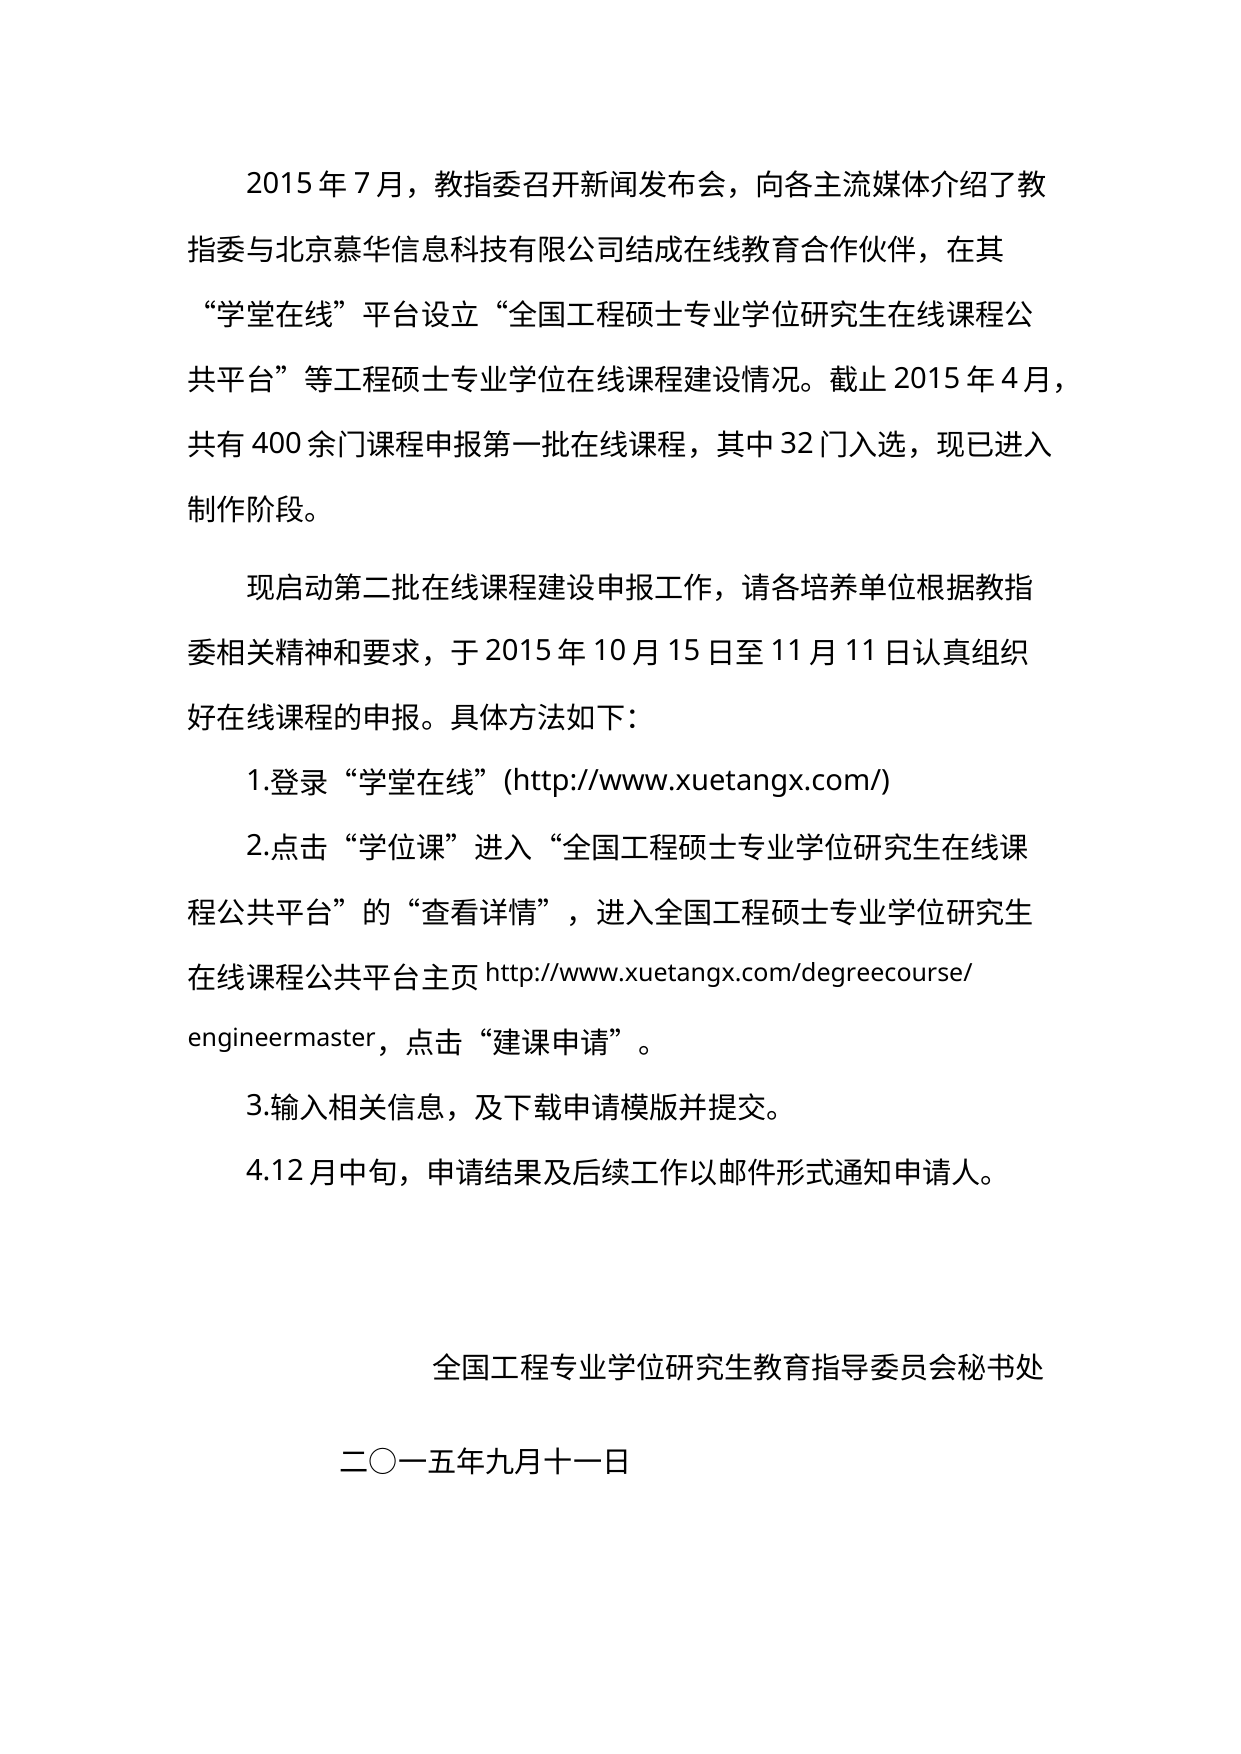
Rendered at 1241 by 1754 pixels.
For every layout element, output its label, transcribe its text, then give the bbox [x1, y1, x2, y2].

text 全国工程专业学位研究生教育指导委员会秘书处 [316, 1344, 1053, 1409]
text 1.登录“学堂在线”(http://www.xuetangx.com/) [187, 759, 1053, 824]
text 4.12月中旬，申请结果及后续工作以邮件形式通知申请人。 [187, 1149, 1053, 1214]
text 2.点击“学位课”进入“全国工程硕士专业学位研究生在线课程公共平台”的“查看详情”，进入全国工程硕士专业学位研究生在线课程公共平台主页http://www.xuetangx.com/degreecourse/engineermaster，点击“建课申请”。 [187, 824, 1053, 1084]
text 3.输入相关信息，及下载申请模版并提交。 [187, 1084, 1053, 1149]
text 现启动第二批在线课程建设申报工作，请各培养单位根据教指委相关精神和要求，于2015年10月15日至11月11日认真组织好在线课程的申报。具体方法如下： [187, 564, 1053, 759]
text 2015年7月，教指委召开新闻发布会，向各主流媒体介绍了教指委与北京慕华信息科技有限公司结成在线教育合作伙伴，在其“学堂在线”平台设立“全国工程硕士专业学位研究生在线课程公共平台”等工程硕士专业学位在线课程建设情况。截止2015年4月，共有400余门课程申报第一批在线课程，其中32门入选，现已进入制作阶段。 [187, 162, 1053, 552]
text 二○一五年九月十一日 [187, 1439, 1053, 1504]
